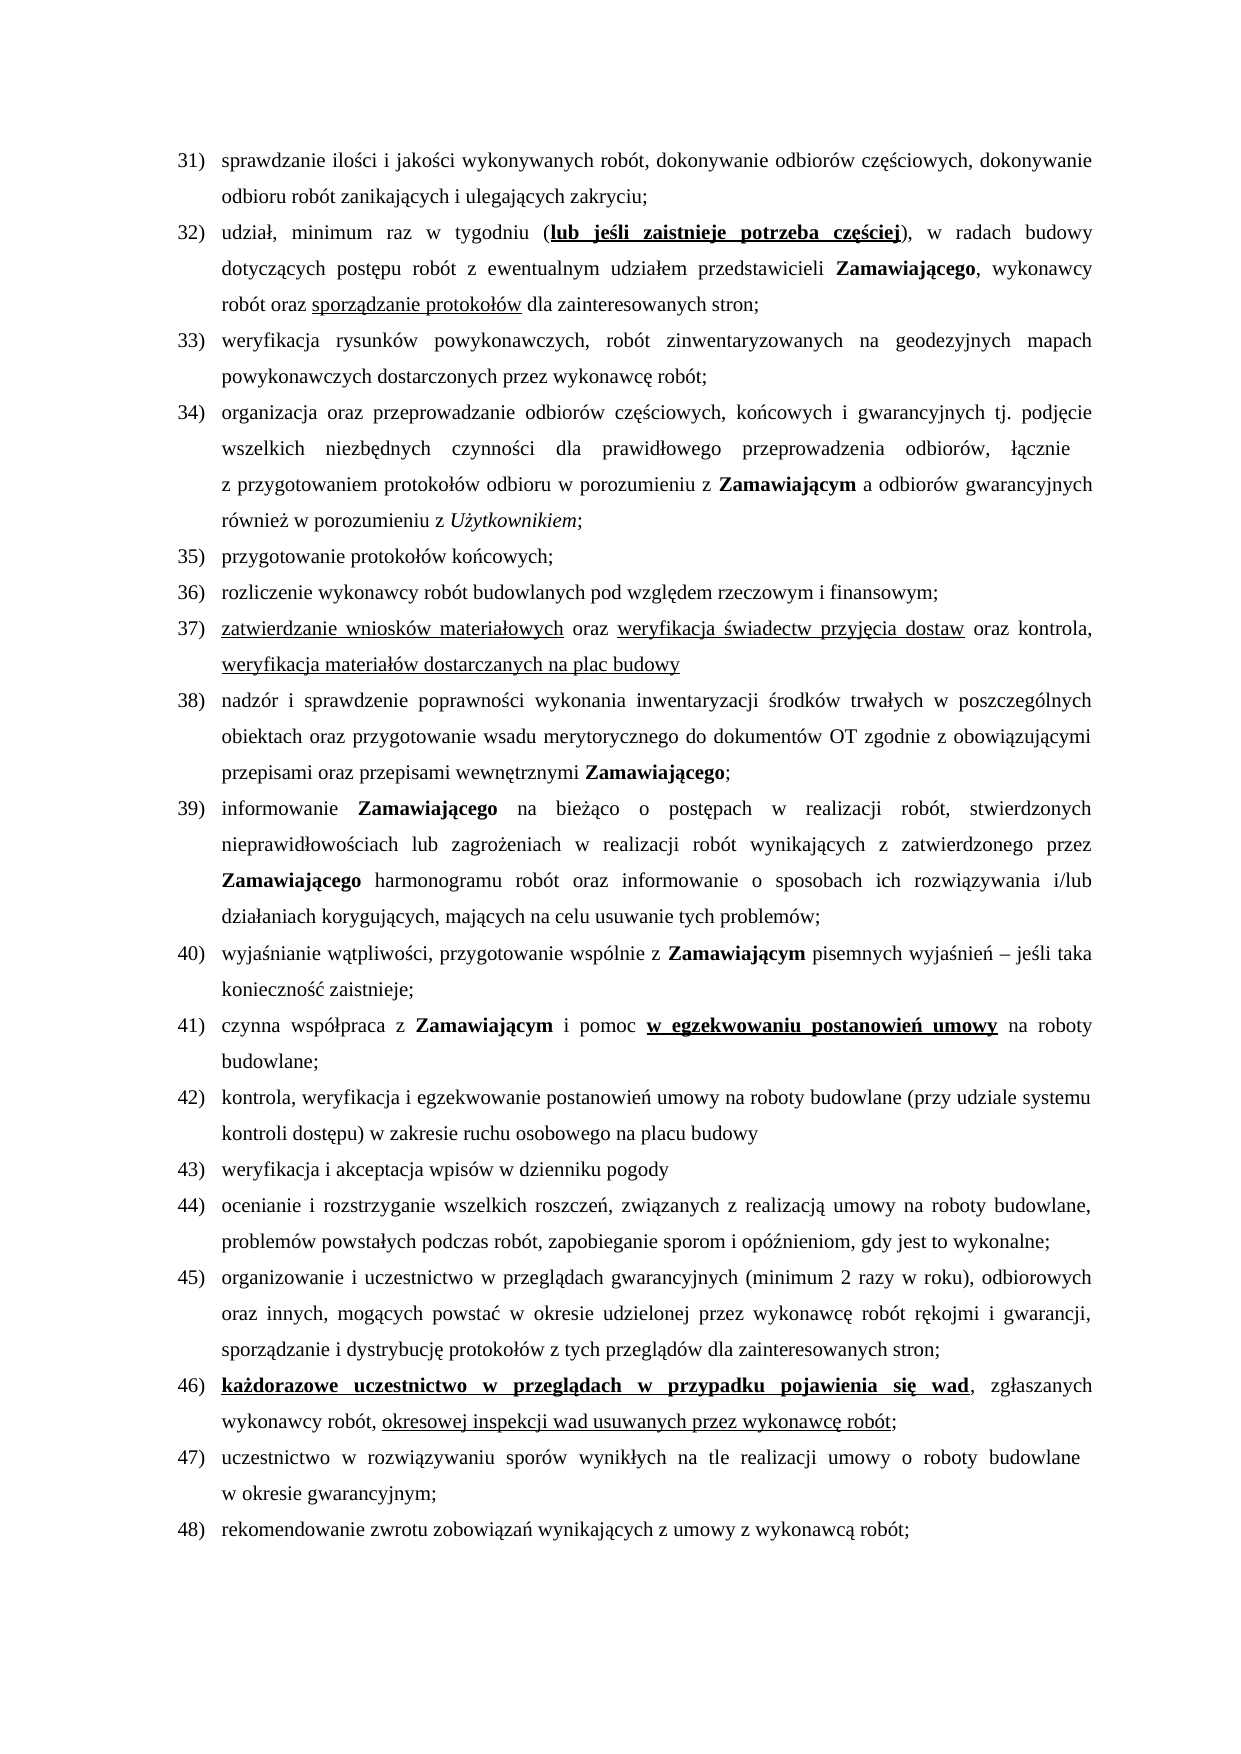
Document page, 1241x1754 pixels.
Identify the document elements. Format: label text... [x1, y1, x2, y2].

list każdorazowe uczestnictwo w przeglądach w przypadku pojawienia się wad, zgłaszanych wykonawcy robót, okresowej inspekcji wad usuwanych przez wykonawcę robót; [177, 1373, 1093, 1433]
list czynna współpraca z Zamawiającym i pomoc w egzekwowaniu postanowień umowy na roboty budowlane; [177, 1013, 1093, 1073]
list uczestnictwo w rozwiązywaniu sporów wynikłych na tle realizacji umowy o roboty budowlane w okresie gwarancyjnym; [177, 1445, 1093, 1505]
list zatwierdzanie wniosków materiałowych oraz weryfikacja świadectw przyjęcia dostaw oraz kontrola, weryfikacja materiałów dostarczanych na plac budowy [177, 616, 1093, 676]
list nadzór i sprawdzenie poprawności wykonania inwentaryzacji środków trwałych w poszczególnych obiektach oraz przygotowanie wsadu merytorycznego do dokumentów OT zgodnie z obowiązującymi przepisami oraz przepisami wewnętrznymi Zamawiającego; [177, 688, 1093, 784]
list organizowanie i uczestnictwo w przeglądach gwarancyjnych (minimum 2 razy w roku), odbiorowych oraz innych, mogących powstać w okresie udzielonej przez wykonawcę robót rękojmi i gwarancji, sporządzanie i dystrybucję protokołów z tych przeglądów dla zainteresowanych stron; [177, 1265, 1093, 1361]
list przygotowanie protokołów końcowych; [177, 544, 1093, 568]
list sprawdzanie ilości i jakości wykonywanych robót, dokonywanie odbiorów częściowych, dokonywanie odbioru robót zanikających i ulegających zakryciu; [177, 148, 1093, 208]
list weryfikacja i akceptacja wpisów w dzienniku pogody [177, 1157, 1093, 1181]
list rekomendowanie zwrotu zobowiązań wynikających z umowy z wykonawcą robót; [177, 1517, 1093, 1541]
list ocenianie i rozstrzyganie wszelkich roszczeń, związanych z realizacją umowy na roboty budowlane, problemów powstałych podczas robót, zapobieganie sporom i opóźnieniom, gdy jest to wykonalne; [177, 1193, 1093, 1253]
list wyjaśnianie wątpliwości, przygotowanie wspólnie z Zamawiającym pisemnych wyjaśnień – jeśli taka konieczność zaistnieje; [177, 941, 1093, 1001]
list organizacja oraz przeprowadzanie odbiorów częściowych, końcowych i gwarancyjnych tj. podjęcie wszelkich niezbędnych czynności dla prawidłowego przeprowadzenia odbiorów, łącznie z przygotowaniem protokołów odbioru w porozumieniu z Zamawiającym a odbiorów gwarancyjnych również w porozumieniu z Użytkownikiem; [177, 400, 1093, 532]
list weryfikacja rysunków powykonawczych, robót zinwentaryzowanych na geodezyjnych mapach powykonawczych dostarczonych przez wykonawcę robót; [177, 328, 1093, 388]
list informowanie Zamawiającego na bieżąco o postępach w realizacji robót, stwierdzonych nieprawidłowościach lub zagrożeniach w realizacji robót wynikających z zatwierdzonego przez Zamawiającego harmonogramu robót oraz informowanie o sposobach ich rozwiązywania i/lub działaniach korygujących, mających na celu usuwanie tych problemów; [177, 796, 1093, 928]
list udział, minimum raz w tygodniu (lub jeśli zaistnieje potrzeba częściej), w radach budowy dotyczących postępu robót z ewentualnym udziałem przedstawicieli Zamawiającego, wykonawcy robót oraz sporządzanie protokołów dla zainteresowanych stron; [177, 220, 1093, 316]
list kontrola, weryfikacja i egzekwowanie postanowień umowy na roboty budowlane (przy udziale systemu kontroli dostępu) w zakresie ruchu osobowego na placu budowy [177, 1085, 1093, 1145]
list rozliczenie wykonawcy robót budowlanych pod względem rzeczowym i finansowym; [177, 580, 1093, 604]
